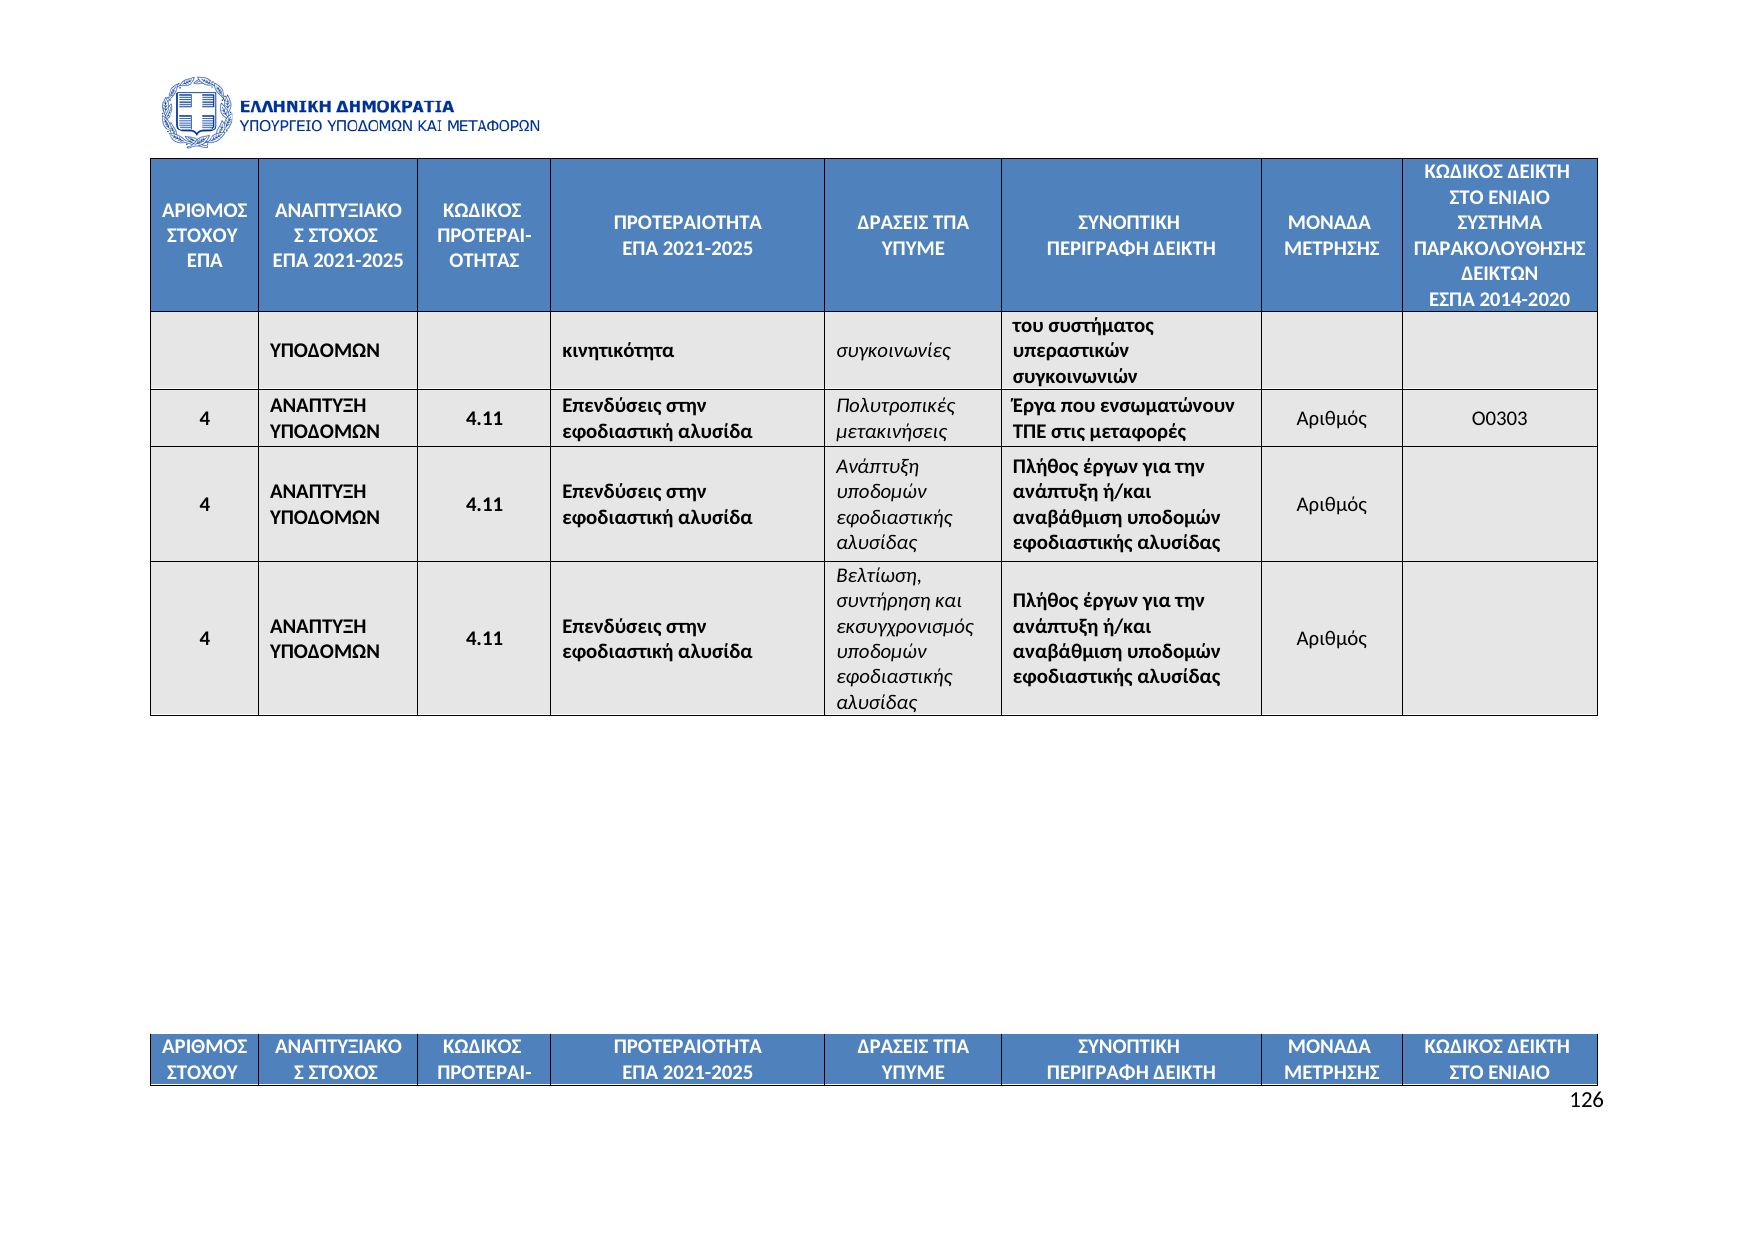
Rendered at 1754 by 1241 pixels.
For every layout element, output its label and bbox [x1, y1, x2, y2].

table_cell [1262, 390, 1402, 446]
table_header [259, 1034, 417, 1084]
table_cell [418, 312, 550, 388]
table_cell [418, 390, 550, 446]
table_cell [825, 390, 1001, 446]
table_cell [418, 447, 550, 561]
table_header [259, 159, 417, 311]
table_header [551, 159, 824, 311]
picture [150, 73, 563, 158]
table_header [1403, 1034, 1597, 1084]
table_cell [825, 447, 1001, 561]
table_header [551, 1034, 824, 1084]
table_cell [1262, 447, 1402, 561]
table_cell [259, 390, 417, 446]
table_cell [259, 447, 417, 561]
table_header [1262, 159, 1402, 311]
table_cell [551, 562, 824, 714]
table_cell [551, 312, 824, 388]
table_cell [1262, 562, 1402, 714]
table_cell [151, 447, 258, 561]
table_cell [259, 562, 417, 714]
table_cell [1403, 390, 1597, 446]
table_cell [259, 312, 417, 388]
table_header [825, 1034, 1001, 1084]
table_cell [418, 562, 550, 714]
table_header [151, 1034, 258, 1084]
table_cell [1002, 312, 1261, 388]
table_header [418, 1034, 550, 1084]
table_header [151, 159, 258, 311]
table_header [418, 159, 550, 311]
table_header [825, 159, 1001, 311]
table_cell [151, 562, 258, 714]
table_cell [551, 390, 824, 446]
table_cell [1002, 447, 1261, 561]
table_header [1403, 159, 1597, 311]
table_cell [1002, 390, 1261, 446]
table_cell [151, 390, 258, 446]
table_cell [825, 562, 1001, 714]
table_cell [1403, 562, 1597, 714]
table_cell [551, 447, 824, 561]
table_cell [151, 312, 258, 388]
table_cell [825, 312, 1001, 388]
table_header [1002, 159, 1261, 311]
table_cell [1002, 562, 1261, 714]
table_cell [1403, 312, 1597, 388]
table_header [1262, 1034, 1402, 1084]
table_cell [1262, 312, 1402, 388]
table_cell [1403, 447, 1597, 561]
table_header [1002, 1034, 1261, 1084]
